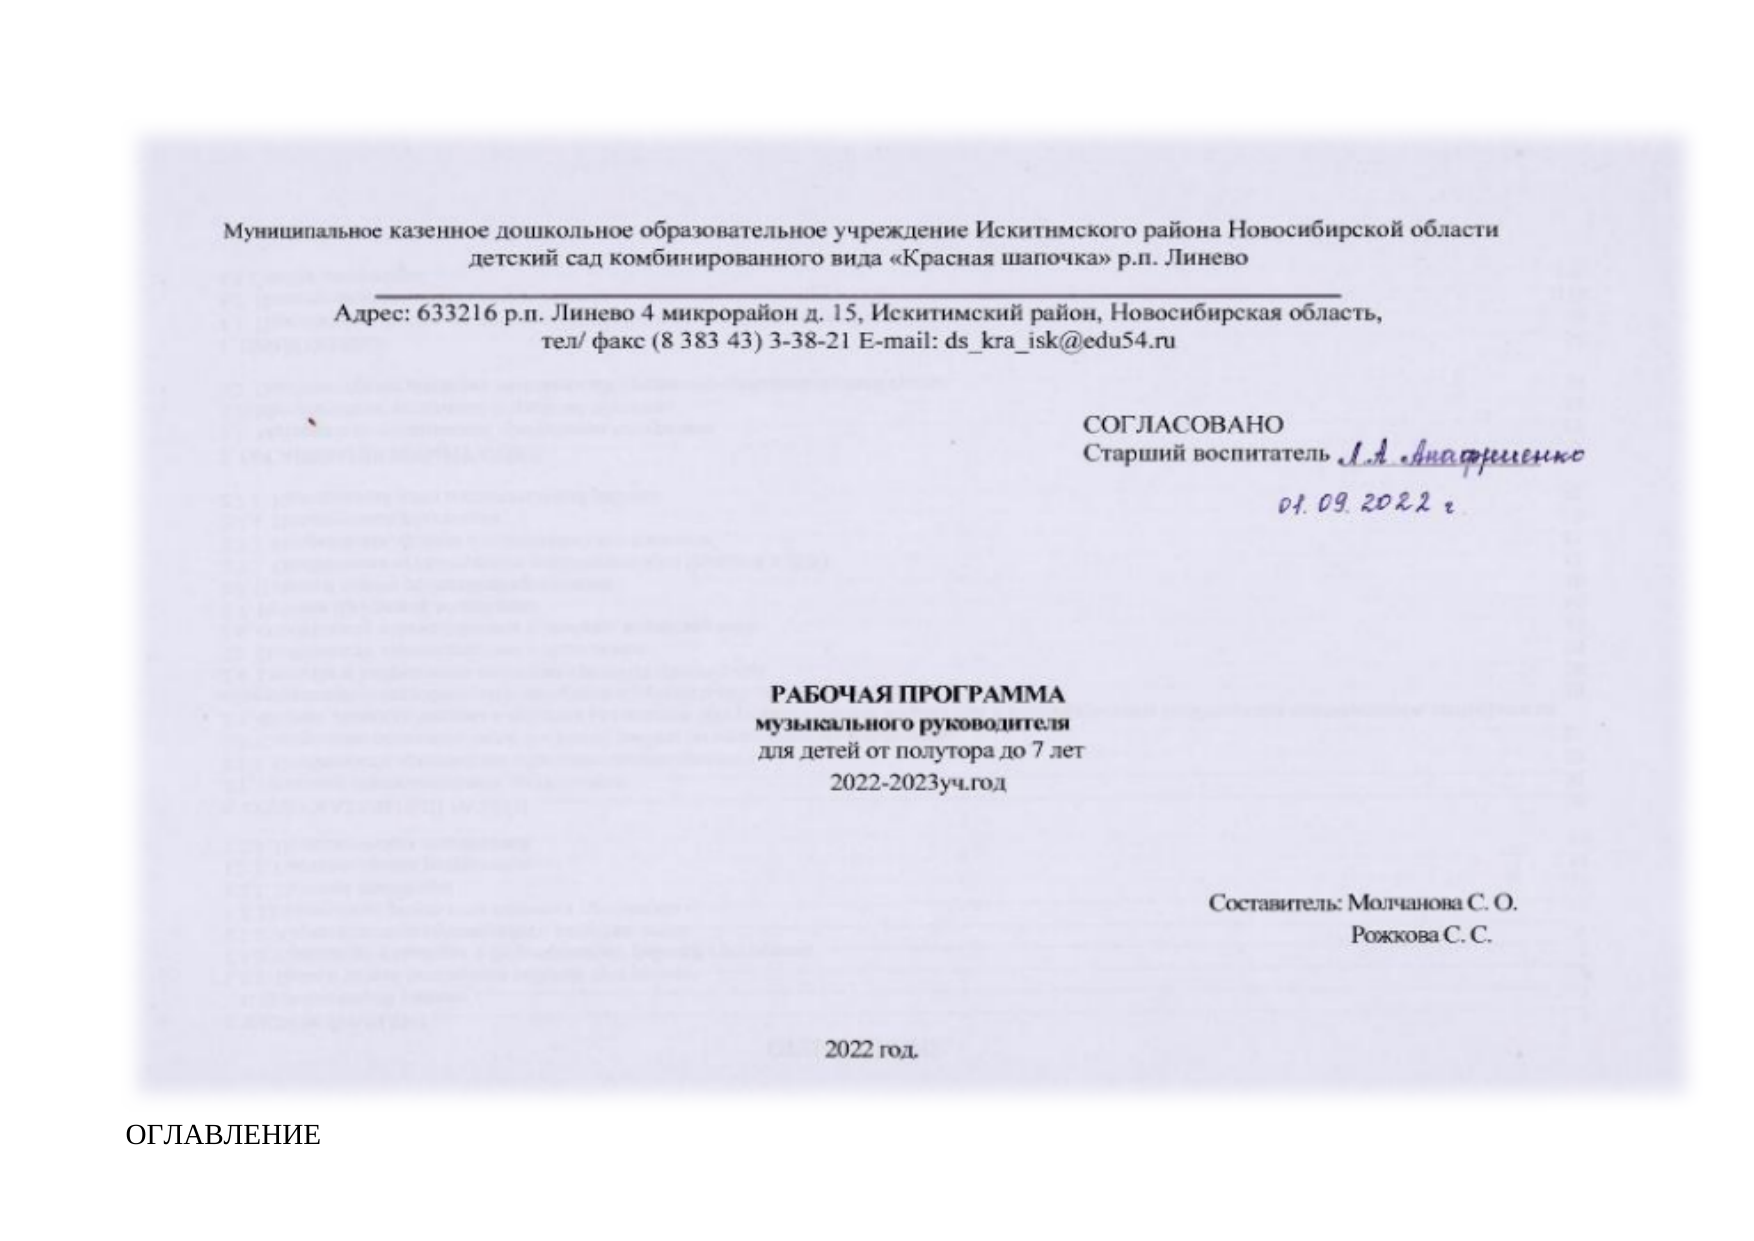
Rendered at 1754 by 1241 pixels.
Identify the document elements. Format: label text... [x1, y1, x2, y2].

text ОГЛАВЛЕНИЕ [118, 1117, 1547, 1151]
picture [150, 147, 1675, 1082]
